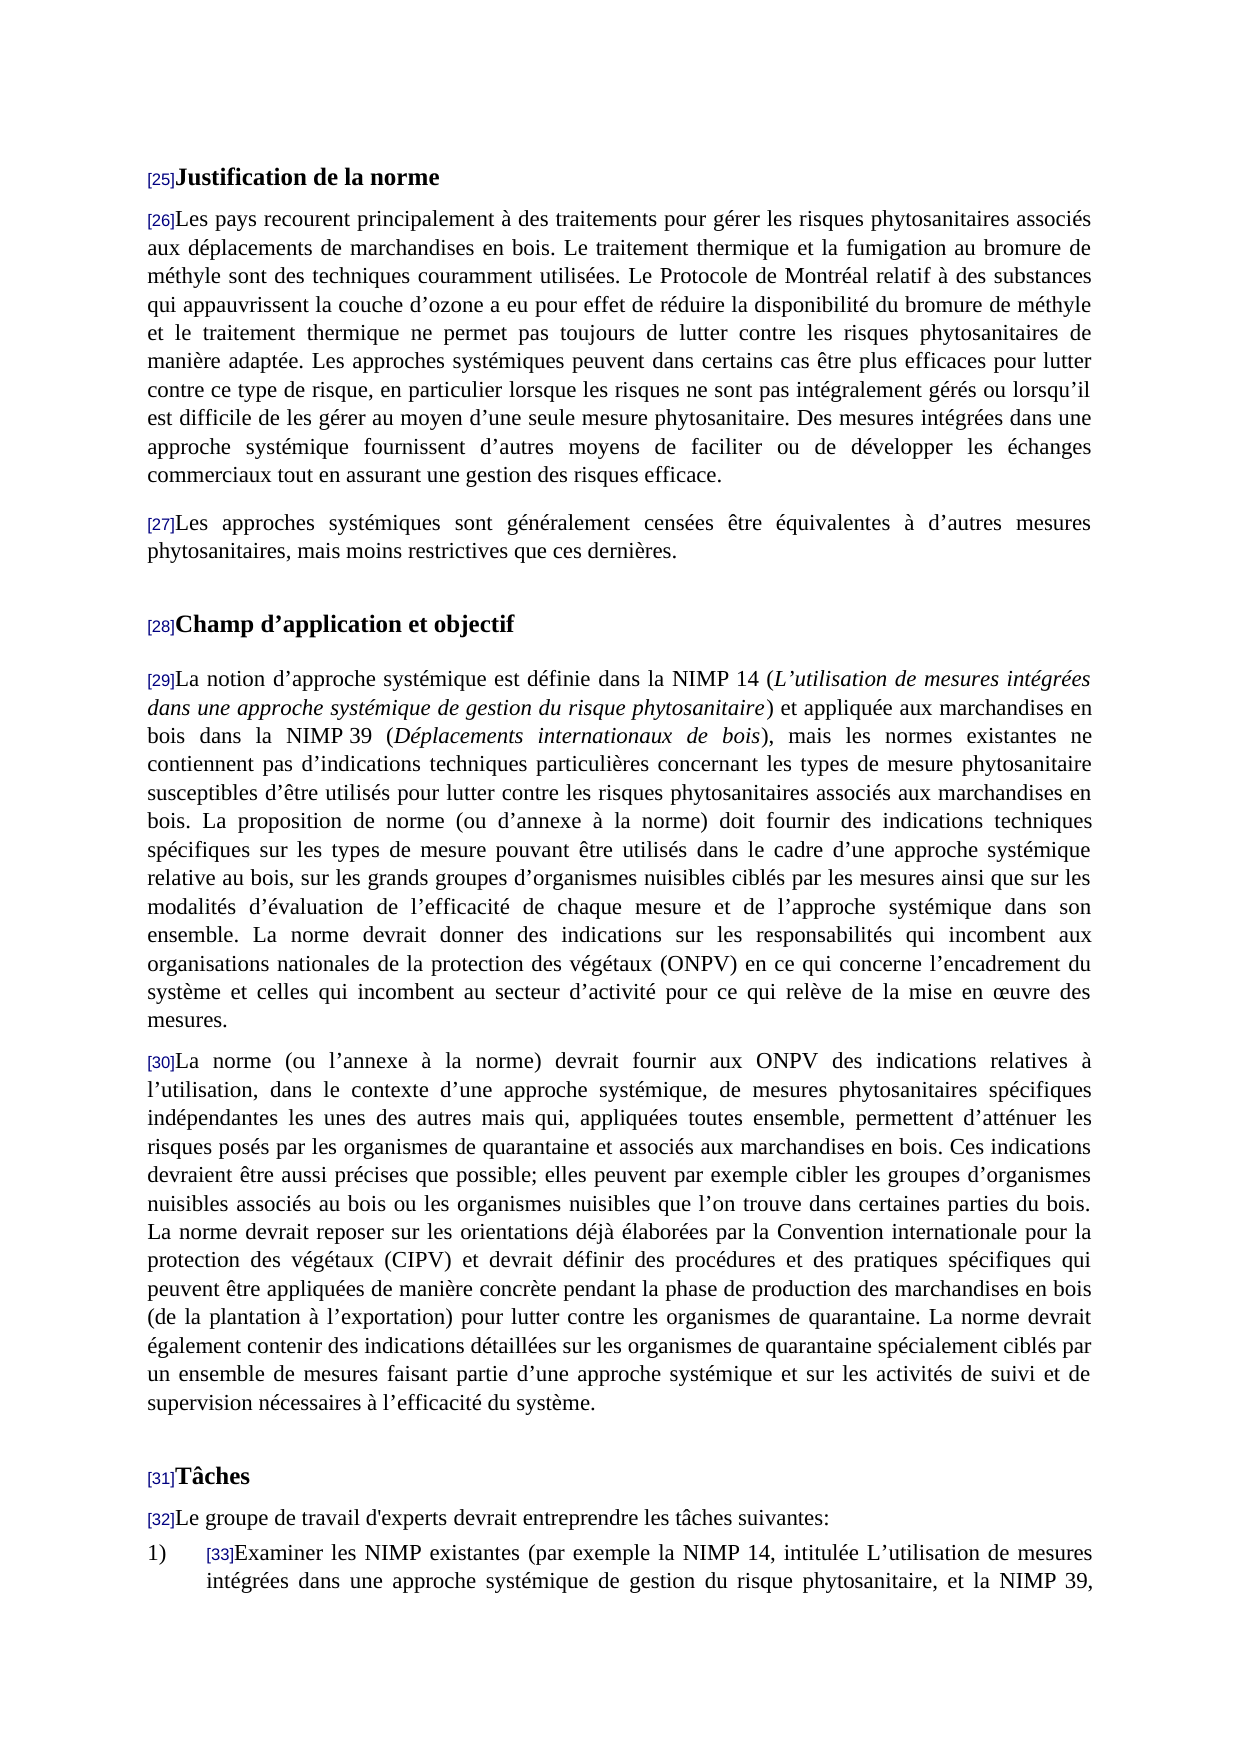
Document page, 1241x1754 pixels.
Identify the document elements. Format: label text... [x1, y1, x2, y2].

text [32]Le groupe de travail d'experts devrait entreprendre les tâches suivantes: [147, 1504, 1093, 1531]
text [29]La notion d’approche systémique est définie dans la NIMP 14 (L’utilisation de mesures intégrées dans une approche systémique de gestion du risque phytosanitaire) et appliquée aux marchandises en bois dans la NIMP 39 (Déplacements internationaux de bois), mais les normes existantes ne contiennent pas d’indications techniques particulières concernant les types de mesure phytosanitaire susceptibles d’être utilisés pour lutter contre les risques phytosanitaires associés aux marchandises en bois. La proposition de norme (ou d’annexe à la norme) doit fournir des indications techniques spécifiques sur les types de mesure pouvant être utilisés dans le cadre d’une approche systémique relative au bois, sur les grands groupes d’organismes nuisibles ciblés par les mesures ainsi que sur les modalités d’évaluation de l’efficacité de chaque mesure et de l’approche systémique dans son ensemble. La norme devrait donner des indications sur les responsabilités qui incombent aux organisations nationales de la protection des végétaux (ONPV) en ce qui concerne l’encadrement du système et celles qui incombent au secteur d’activité pour ce qui relève de la mise en œuvre des mesures. [147, 665, 1093, 1033]
text [30]La norme (ou l’annexe à la norme) devrait fournir aux ONPV des indications relatives à l’utilisation, dans le contexte d’une approche systémique, de mesures phytosanitaires spécifiques indépendantes les unes des autres mais qui, appliquées toutes ensemble, permettent d’atténuer les risques posés par les organismes de quarantaine et associés aux marchandises en bois. Ces indications devraient être aussi précises que possible; elles peuvent par exemple cibler les groupes d’organismes nuisibles associés au bois ou les organismes nuisibles que l’on trouve dans certaines parties du bois. La norme devrait reposer sur les orientations déjà élaborées par la Convention internationale pour la protection des végétaux (CIPV) et devrait définir des procédures et des pratiques spécifiques qui peuvent être appliquées de manière concrète pendant la phase de production des marchandises en bois (de la plantation à l’exportation) pour lutter contre les organismes de quarantaine. La norme devrait également contenir des indications détaillées sur les organismes de quarantaine spécialement ciblés par un ensemble de mesures faisant partie d’une approche systémique et sur les activités de suivi et de supervision nécessaires à l’efficacité du système. [147, 1047, 1093, 1415]
text [26]Les pays recourent principalement à des traitements pour gérer les risques phytosanitaires associés aux déplacements de marchandises en bois. Le traitement thermique et la fumigation au bromure de méthyle sont des techniques couramment utilisées. Le Protocole de Montréal relatif à des substances qui appauvrissent la couche d’ozone a eu pour effet de réduire la disponibilité du bromure de méthyle et le traitement thermique ne permet pas toujours de lutter contre les risques phytosanitaires de manière adaptée. Les approches systémiques peuvent dans certains cas être plus efficaces pour lutter contre ce type de risque, en particulier lorsque les risques ne sont pas intégralement gérés ou lorsqu’il est difficile de les gérer au moyen d’une seule mesure phytosanitaire. Des mesures intégrées dans une approche systémique fournissent d’autres moyens de faciliter ou de développer les échanges commerciaux tout en assurant une gestion des risques efficace. [147, 205, 1093, 488]
text [27]Les approches systémiques sont généralement censées être équivalentes à d’autres mesures phytosanitaires, mais moins restrictives que ces dernières. [147, 508, 1093, 563]
subtitle [28]Champ d’application et objectif [147, 609, 1093, 638]
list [147, 1539, 1093, 1594]
subtitle [25]Justification de la norme [147, 162, 1093, 191]
subtitle [31]Tâches [147, 1461, 1093, 1489]
